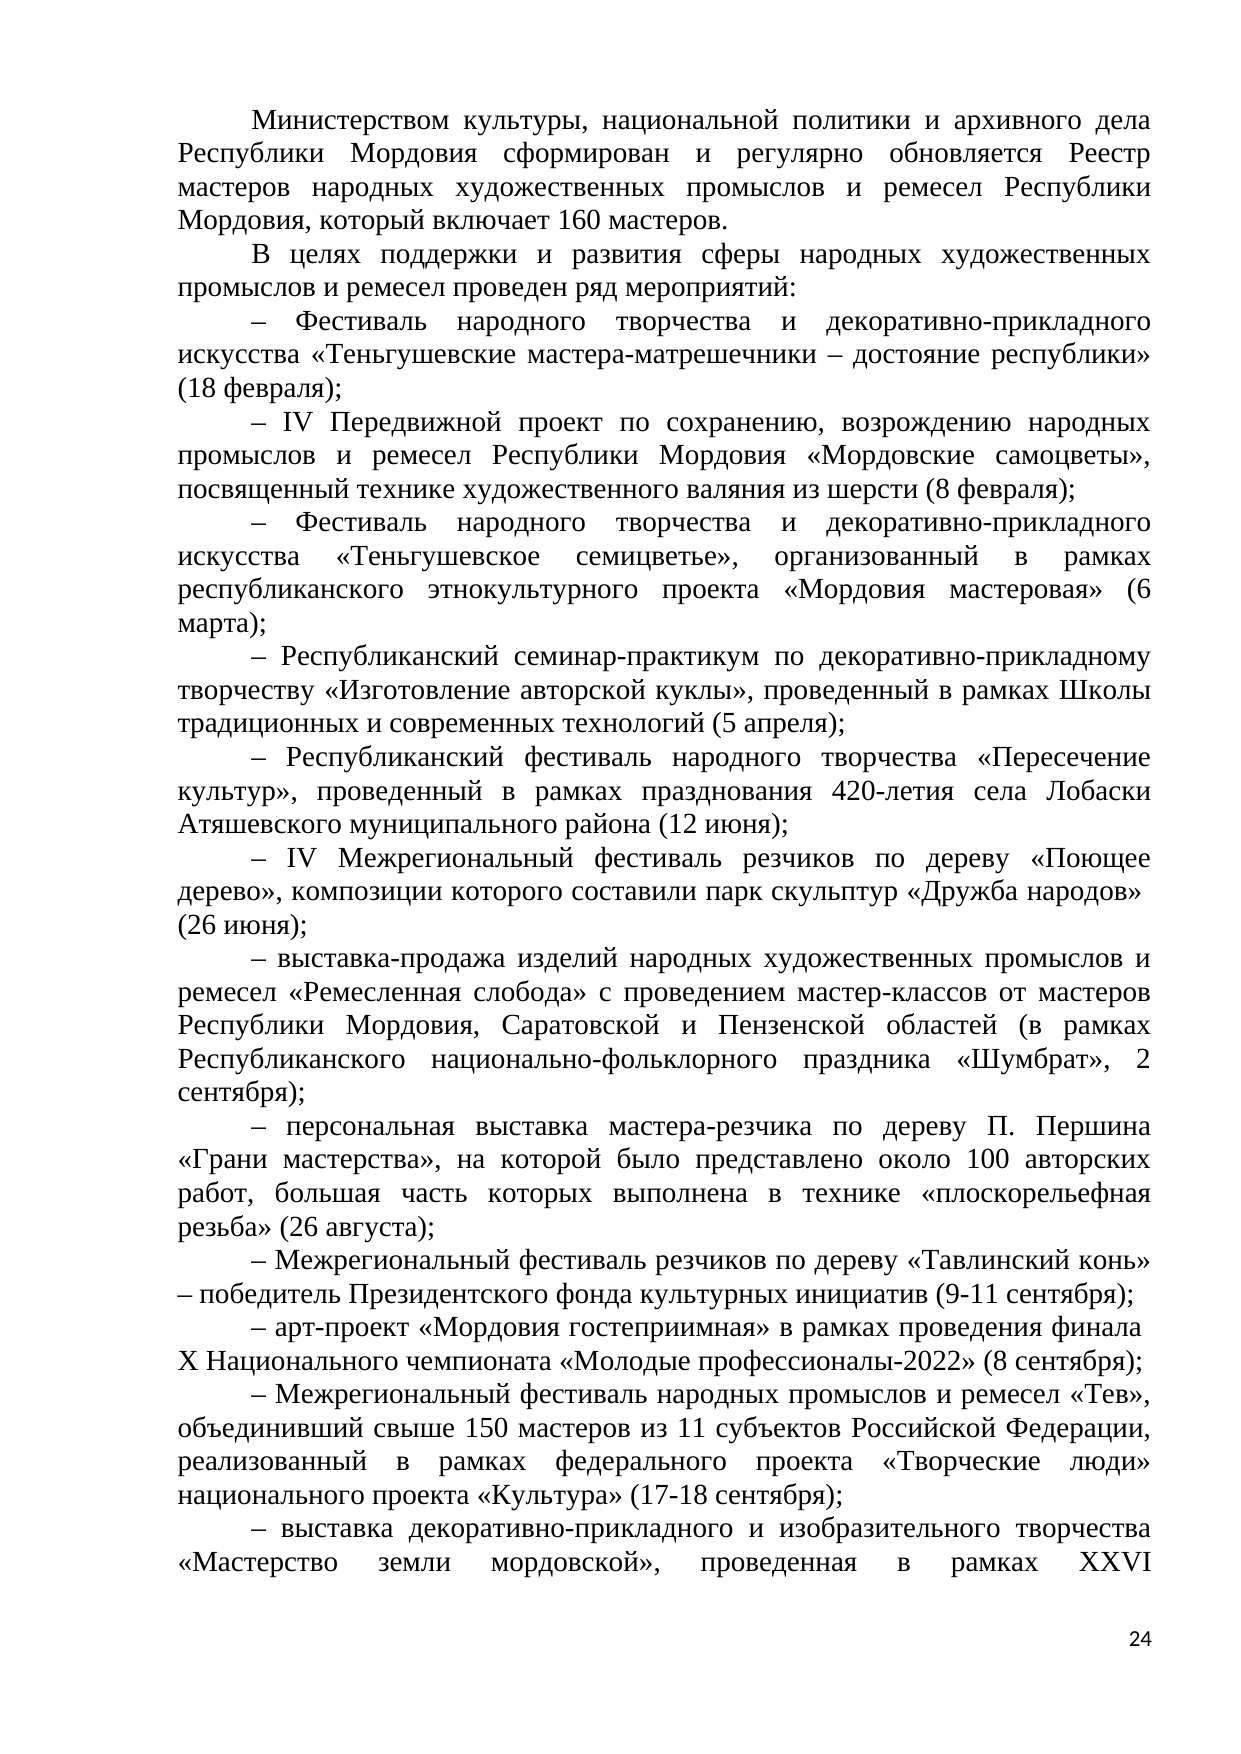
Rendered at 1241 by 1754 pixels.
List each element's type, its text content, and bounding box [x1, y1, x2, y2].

text – Межрегиональный фестиваль резчиков по дереву «Тавлинский конь» – победитель Президентского фонда культурных инициатив (9-11 сентября); [177, 1242, 1152, 1309]
text – Фестиваль народного творчества и декоративно-прикладного искусства «Теньгушевское семицветье», организованный в рамках республиканского этнокультурного проекта «Мордовия мастеровая» (6 марта); [177, 504, 1152, 638]
text – арт-проект «Мордовия гостеприимная» в рамках проведения финала X Национального чемпионата «Молодые профессионалы-2022» (8 сентября); [177, 1309, 1152, 1376]
text – Фестиваль народного творчества и декоративно-прикладного искусства «Теньгушевские мастера-матрешечники – достояние республики» (18 февраля); [177, 303, 1152, 404]
text – Республиканский фестиваль народного творчества «Пересечение культур», проведенный в рамках празднования 420-летия села Лобаски Атяшевского муниципального района (12 июня); [177, 739, 1152, 840]
text Министерством культуры, национальной политики и архивного дела Республики Мордовия сформирован и регулярно обновляется Реестр мастеров народных художественных промыслов и ремесел Республики Мордовия, который включает 160 мастеров. [177, 102, 1152, 236]
text – IV Передвижной проект по сохранению, возрождению народных промыслов и ремесел Республики Мордовия «Мордовские самоцветы», посвященный технике художественного валяния из шерсти (8 февраля); [177, 404, 1152, 504]
text – Республиканский семинар-практикум по декоративно-прикладному творчеству «Изготовление авторской куклы», проведенный в рамках Школы традиционных и современных технологий (5 апреля); [177, 638, 1152, 739]
text – выставка-продажа изделий народных художественных промыслов и ремесел «Ремесленная слобода» с проведением мастер-классов от мастеров Республики Мордовия, Саратовской и Пензенской областей (в рамках Республиканского национально-фольклорного праздника «Шумбрат», 2 сентября); [177, 940, 1152, 1108]
text – персональная выставка мастера-резчика по дереву П. Першина «Грани мастерства», на которой было представлено около 100 авторских работ, большая часть которых выполнена в технике «плоскорельефная резьба» (26 августа); [177, 1108, 1152, 1242]
text – Межрегиональный фестиваль народных промыслов и ремесел «Тев», объединивший свыше 150 мастеров из 11 субъектов Российской Федерации, реализованный в рамках федерального проекта «Творческие люди» национального проекта «Культура» (17-18 сентября); [177, 1376, 1152, 1511]
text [177, 1511, 1152, 1578]
text – IV Межрегиональный фестиваль резчиков по дереву «Поющее дерево», композиции которого составили парк скульптур «Дружба народов» (26 июня); [177, 840, 1152, 940]
text В целях поддержки и развития сферы народных художественных промыслов и ремесел проведен ряд мероприятий: [177, 236, 1152, 303]
